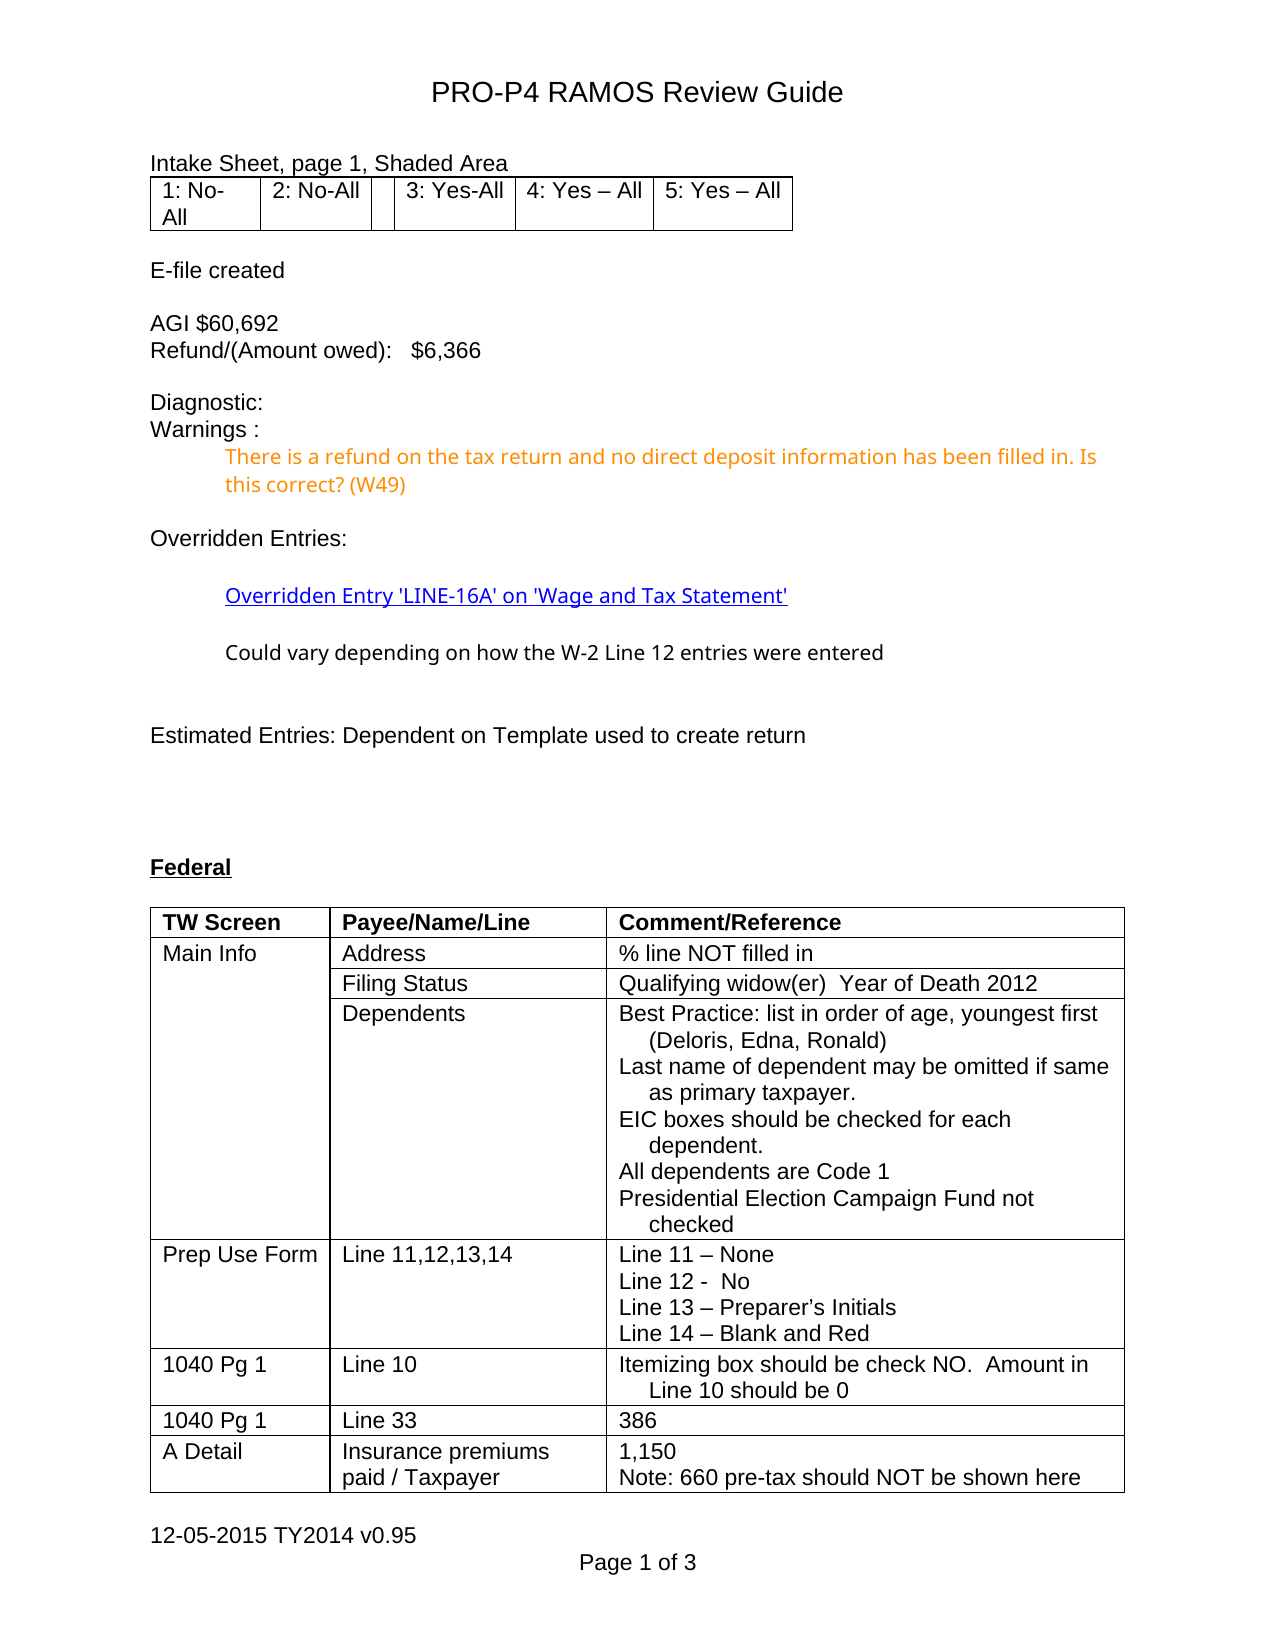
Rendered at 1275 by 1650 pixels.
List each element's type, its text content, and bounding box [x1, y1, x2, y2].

table_cell % line NOT filled in [607, 938, 1124, 967]
text Could vary depending on how the W-2 Line 12 entries were enteredOverridden Entry 'LINE-16A' on 'Wage and Tax Statement' [181, 638, 1125, 667]
table_cell A Detail [151, 1436, 329, 1492]
text Warnings : [150, 416, 1125, 442]
table_header TW Screen [151, 908, 329, 937]
table_header Comment/Reference [607, 908, 1124, 937]
text AGI $60,692 [150, 310, 1125, 337]
table_header 1: No-All [151, 178, 260, 230]
table_cell Line 10 [331, 1349, 606, 1405]
table_cell Main Info [151, 938, 329, 1239]
table_cell Insurance premiums paid / Taxpayer [331, 1436, 606, 1492]
table_cell Address [331, 938, 606, 967]
text Estimated Entries: Dependent on Template used to create return [150, 722, 1125, 749]
table_cell 1,150 Note: 660 pre-tax should NOT be shown here [607, 1436, 1124, 1492]
text Overridden Entry 'LINE-16A' on 'Wage and Tax Statement' [181, 581, 1125, 609]
text Refund/(Amount owed): $6,366 [150, 337, 1125, 363]
table_cell 1040 Pg 1 [151, 1349, 329, 1405]
table_cell 386 [607, 1406, 1124, 1435]
text Diagnostic: [150, 389, 1125, 416]
text There is a refund on the tax return and no direct deposit information has been filled in. Is this correct? (W49) [225, 442, 1125, 499]
text Federal [150, 854, 1125, 880]
table_header 4: Yes – All [516, 178, 653, 230]
text E-file created [150, 257, 1125, 284]
table_header Payee/Name/Line [331, 908, 606, 937]
table_cell Line 11,12,13,14 [331, 1240, 606, 1348]
table_cell Itemizing box should be check NO. Amount in Line 10 should be 0 [607, 1349, 1124, 1405]
table_cell Line 11 – None Line 12 - No Line 13 – Preparer’s Initials Line 14 – Blank and Red [607, 1240, 1124, 1348]
table_header [372, 178, 394, 230]
table_header 2: No-All [261, 178, 371, 230]
table_cell 1040 Pg 1 [151, 1406, 329, 1435]
text Overridden Entries: [150, 525, 1125, 552]
table_cell Qualifying widow(er) Year of Death 2012 [607, 969, 1124, 998]
table_header 5: Yes – All [654, 178, 792, 230]
table_cell Prep Use Form [151, 1240, 329, 1348]
table_cell Best Practice: list in order of age, youngest first (Deloris, Edna, Ronald) Last name of dependent may be omitted if same as primary taxpayer. EIC boxes should be checked for each dependent. All dependents are Code 1 Presidential Election Campaign Fund not checked [607, 999, 1124, 1239]
text Intake Sheet, page 1, Shaded Area [150, 150, 1125, 176]
table_cell Filing Status [331, 969, 606, 998]
table_cell Line 33 [331, 1406, 606, 1435]
table_cell Dependents [331, 999, 606, 1239]
table_header 3: Yes-All [395, 178, 515, 230]
